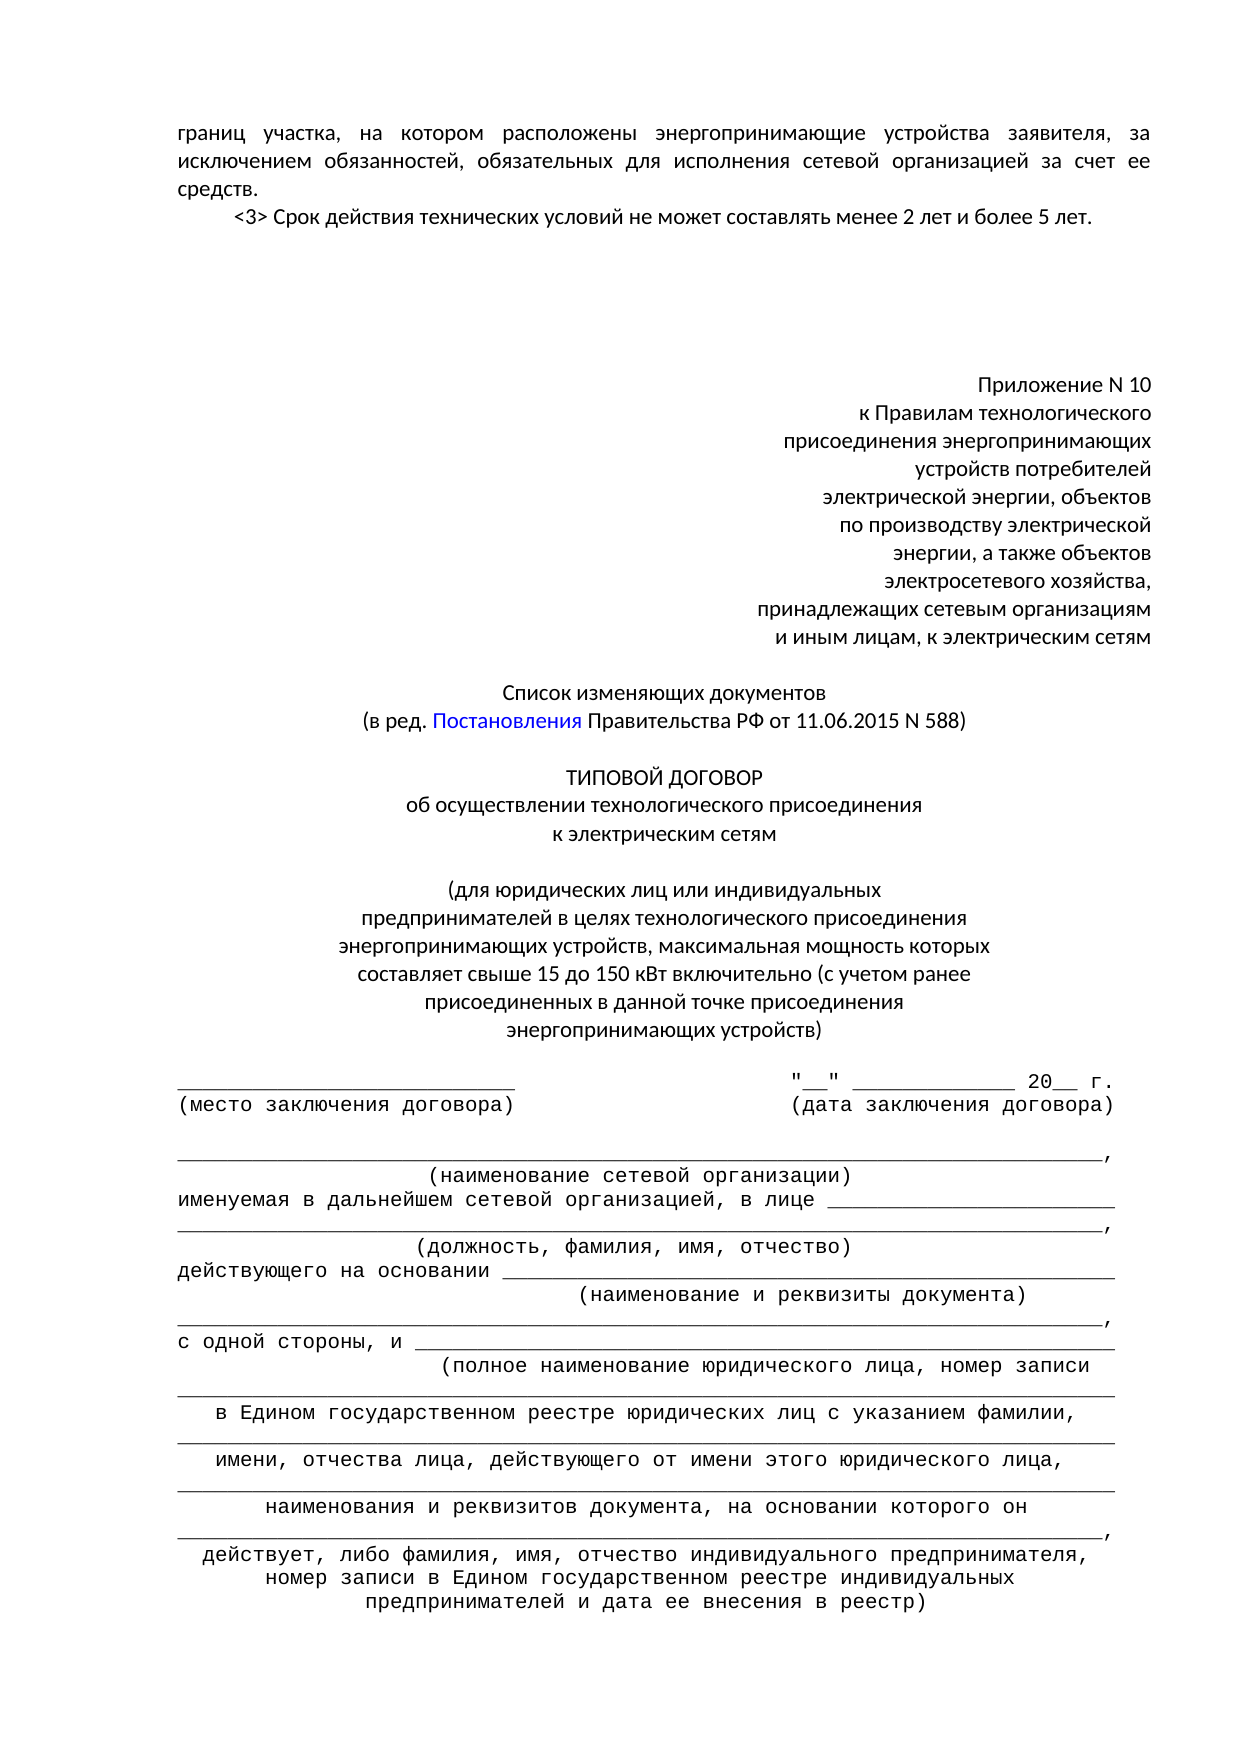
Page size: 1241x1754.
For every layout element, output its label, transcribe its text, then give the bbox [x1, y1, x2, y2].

text присоединения энергопринимающих [177, 426, 1152, 454]
text предпринимателей в целях технологического присоединения [177, 903, 1152, 931]
text Список изменяющих документов [177, 678, 1152, 707]
text к электрическим сетям [177, 819, 1152, 847]
text электросетевого хозяйства, [177, 566, 1152, 594]
text __________________________________________________________________________, [177, 1213, 1152, 1236]
text имени, отчества лица, действующего от имени этого юридического лица, [177, 1449, 1152, 1473]
text в Едином государственном реестре юридических лиц с указанием фамилии, [177, 1402, 1152, 1426]
text (наименование и реквизиты документа) [177, 1284, 1152, 1307]
text __________________________________________________________________________, [177, 1520, 1152, 1544]
text принадлежащих сетевым организациям [177, 594, 1152, 622]
text ТИПОВОЙ ДОГОВОР [177, 763, 1152, 791]
text составляет свыше 15 до 150 кВт включительно (с учетом ранее [177, 959, 1152, 987]
text именуемая в дальнейшем сетевой организацией, в лице _______________________ [177, 1189, 1152, 1213]
text наименования и реквизитов документа, на основании которого он [177, 1496, 1152, 1520]
text (для юридических лиц или индивидуальных [177, 875, 1152, 903]
text номер записи в Едином государственном реестре индивидуальных [177, 1567, 1152, 1591]
text устройств потребителей [177, 454, 1152, 482]
text электрической энергии, объектов [177, 482, 1152, 510]
text ___________________________________________________________________________ [177, 1378, 1152, 1402]
text ___________________________________________________________________________ [177, 1426, 1152, 1449]
text (в ред. Постановления Правительства РФ от 11.06.2015 N 588) [177, 707, 1152, 734]
text действующего на основании _________________________________________________ [177, 1260, 1152, 1284]
text (должность, фамилия, имя, отчество) [177, 1236, 1152, 1260]
text с одной стороны, и ________________________________________________________ [177, 1331, 1152, 1354]
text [177, 118, 1152, 202]
text энергии, а также объектов [177, 538, 1152, 566]
text __________________________________________________________________________, [177, 1307, 1152, 1331]
text ___________________________ "__" _____________ 20__ г. [177, 1071, 1152, 1094]
text действует, либо фамилия, имя, отчество индивидуального предпринимателя, [177, 1544, 1152, 1567]
text об осуществлении технологического присоединения [177, 791, 1152, 819]
text энергопринимающих устройств, максимальная мощность которых [177, 931, 1152, 959]
text к Правилам технологического [177, 398, 1152, 426]
text энергопринимающих устройств) [177, 1015, 1152, 1043]
text (полное наименование юридического лица, номер записи [177, 1354, 1152, 1378]
text (наименование сетевой организации) [177, 1165, 1152, 1189]
text ___________________________________________________________________________ [177, 1473, 1152, 1496]
text __________________________________________________________________________, [177, 1142, 1152, 1165]
text (место заключения договора) (дата заключения договора) [177, 1094, 1152, 1118]
text по производству электрической [177, 510, 1152, 538]
text и иным лицам, к электрическим сетям [177, 622, 1152, 651]
text <3> Срок действия технических условий не может составлять менее 2 лет и более 5 лет. [177, 202, 1152, 230]
text присоединенных в данной точке присоединения [177, 987, 1152, 1015]
text Приложение N 10 [177, 370, 1152, 398]
text предпринимателей и дата ее внесения в реестр) [177, 1591, 1152, 1615]
